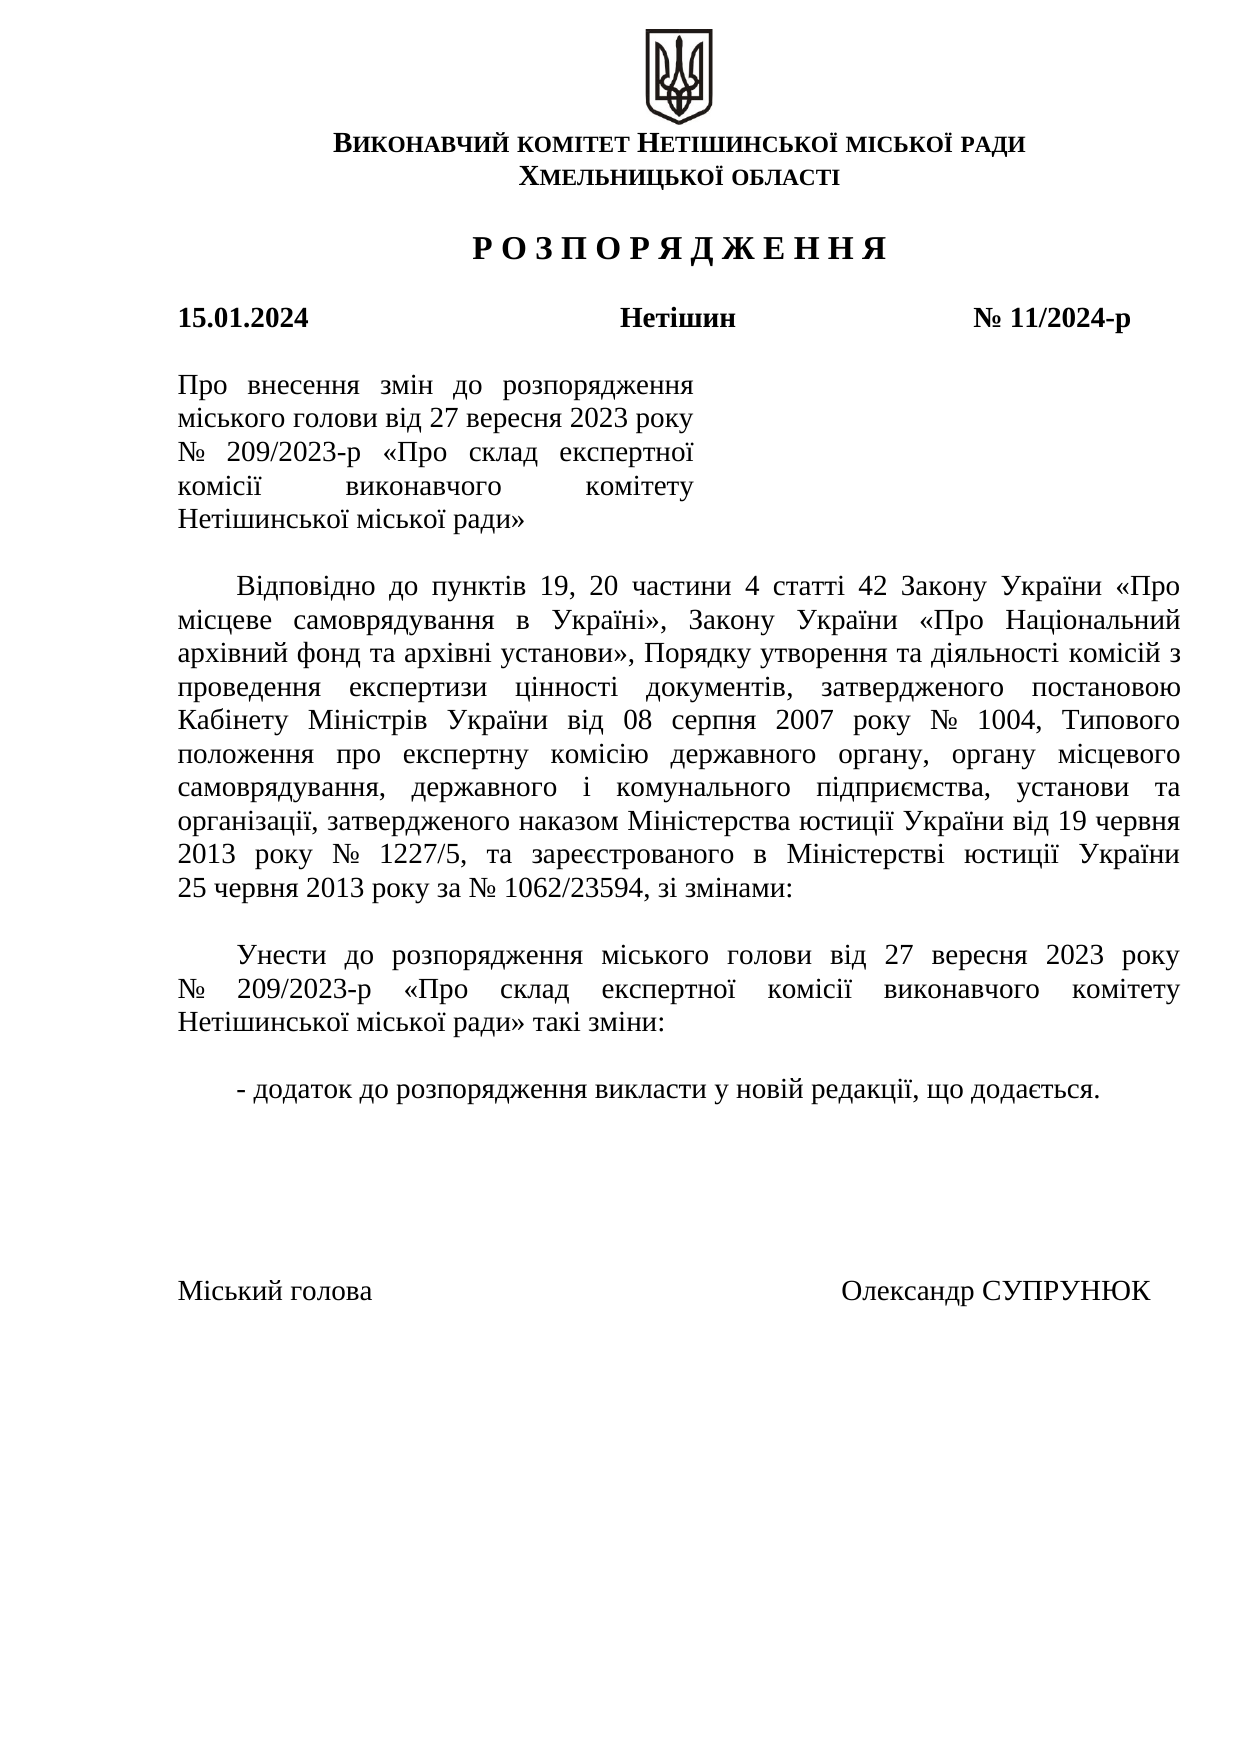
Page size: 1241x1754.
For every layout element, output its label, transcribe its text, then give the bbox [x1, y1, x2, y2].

text Хмельницької області [177, 158, 1181, 192]
text Відповідно до пунктів 19, 20 частини 4 статті 42 Закону України «Про місцеве самоврядування в Україні», Закону України «Про Національний архівний фонд та архівні установи», Порядку утворення та діяльності комісій з проведення експертизи цінності документів, затвердженого постановою Кабінету Міністрів України від 08 серпня 2007 року № 1004, Типового положення про експертну комісію державного органу, органу місцевого самоврядування, державного і комунального підприємства, установи та організації, затвердженого наказом Міністерства юстиції України від 19 червня 2013 року № 1227/5, та зареєстрованого в Міністерстві юстиції України 25 червня 2013 року за № 1062/23594, зі змінами: [177, 568, 1181, 904]
text Міський голова Олександр СУПРУНЮК [177, 1273, 1181, 1306]
text Виконавчий комітет Нетішинської міської ради [177, 125, 1181, 158]
picture [645, 29, 713, 125]
text Унести до розпорядження міського голови від 27 вересня 2023 року № 209/2023-р «Про склад експертної комісії виконавчого комітету Нетішинської міської ради» такі зміни: [177, 937, 1181, 1038]
text 15.01.2024 Нетішин № 11/2024-р [177, 300, 1181, 333]
text - додаток до розпорядження викласти у новій редакції, що додається. [177, 1071, 1181, 1105]
text Про внесення змін до розпорядження міського голови від 27 вересня 2023 року № 209/2023-р «Про склад експертної комісії виконавчого комітету Нетішинської міської ради» [177, 367, 694, 535]
text Р О З П О Р Я Д Ж Е Н Н Я [177, 228, 1181, 266]
